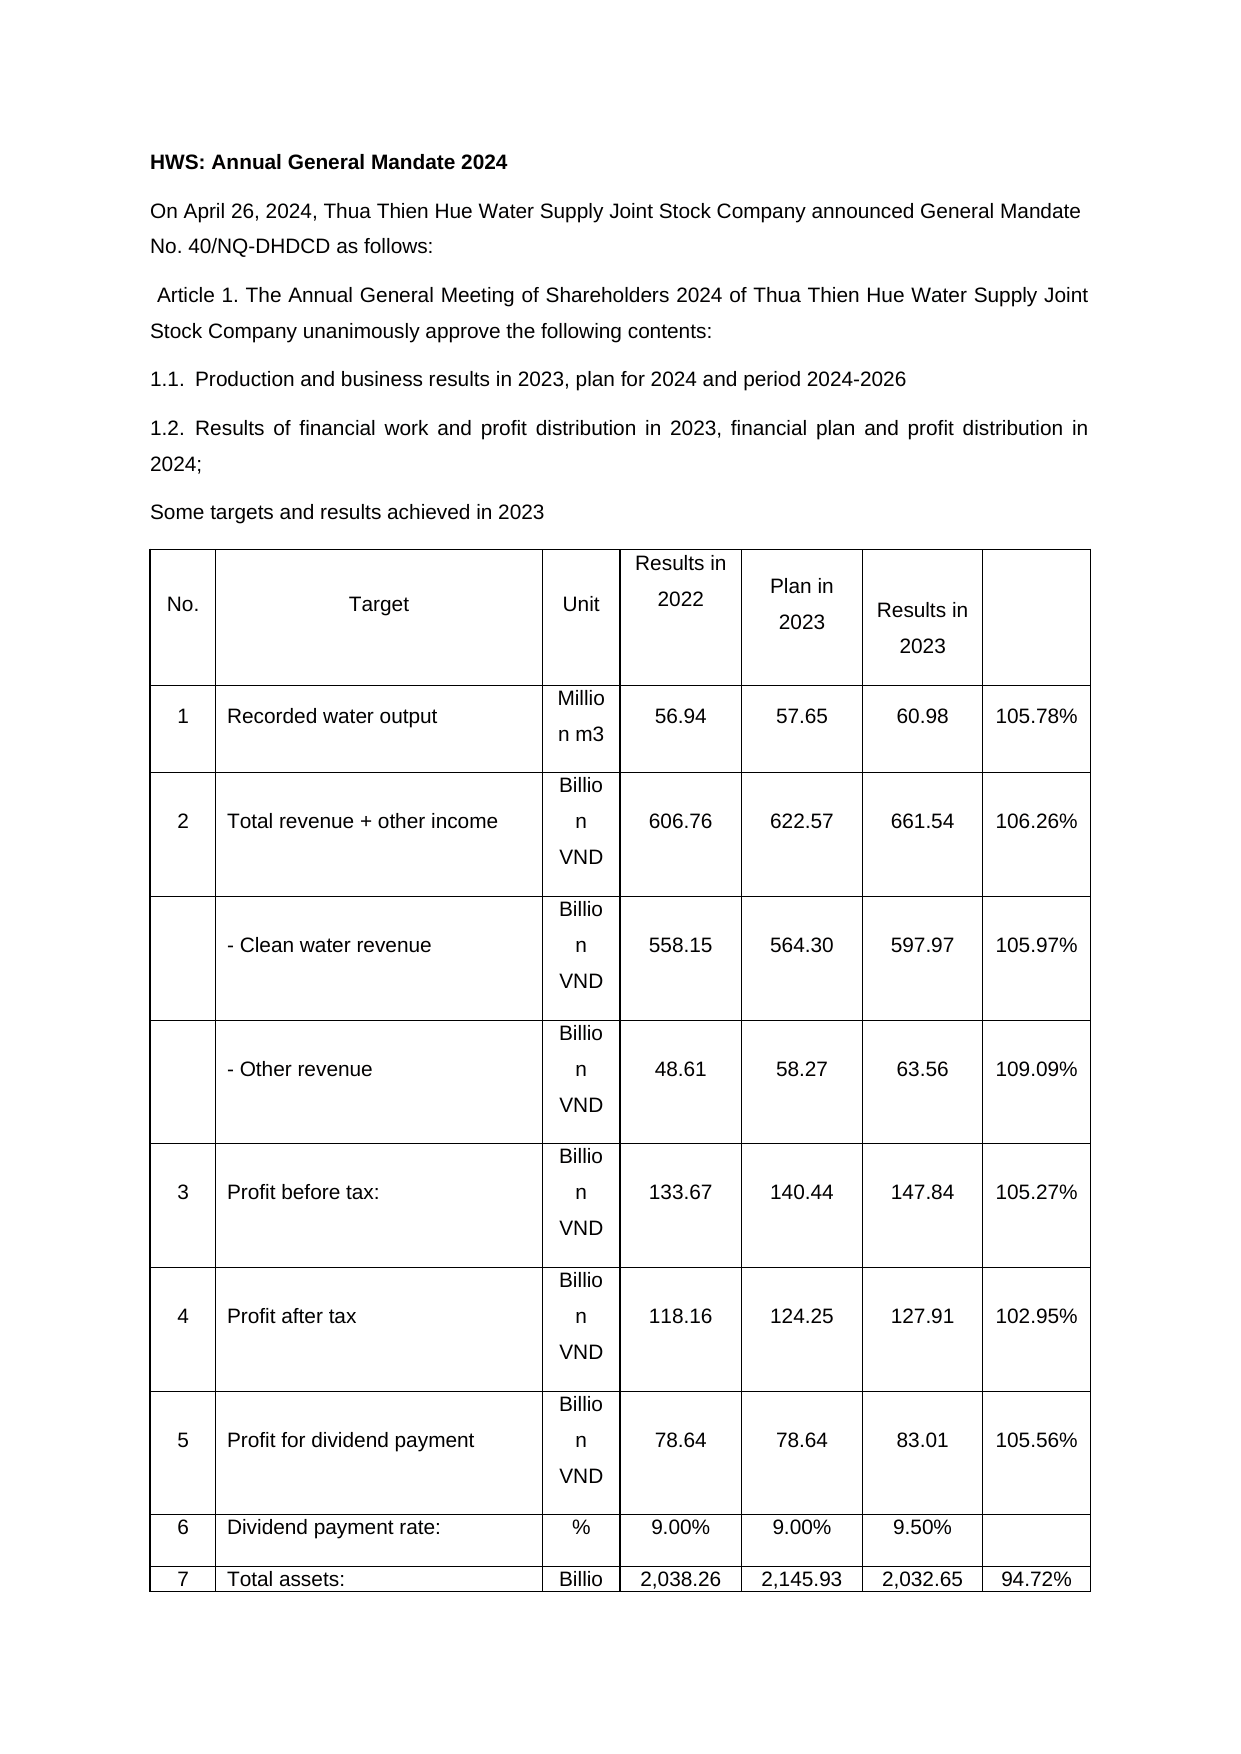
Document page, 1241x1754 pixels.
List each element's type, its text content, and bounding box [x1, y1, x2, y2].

table_cell 2,032.65 [863, 1567, 982, 1591]
table_header [983, 550, 1090, 684]
table_cell Recorded water output [216, 686, 542, 772]
table_cell Profit before tax: [216, 1144, 542, 1267]
table_cell [151, 1021, 215, 1143]
table_cell [151, 897, 215, 1019]
table_cell 105.56% [983, 1392, 1090, 1514]
table_cell 56.94 [621, 686, 741, 772]
table_cell 5 [151, 1392, 215, 1514]
table_cell % [543, 1515, 619, 1566]
table_cell Billion VND [543, 1144, 619, 1267]
table_cell 105.27% [983, 1144, 1090, 1267]
table_cell 9.50% [863, 1515, 982, 1566]
table_header Target [216, 550, 542, 684]
table_cell 1 [151, 686, 215, 772]
table_cell Billion VND [543, 1021, 619, 1143]
table_cell 564.30 [742, 897, 862, 1019]
table_cell 78.64 [742, 1392, 862, 1514]
table_cell 105.97% [983, 897, 1090, 1019]
table_cell 58.27 [742, 1021, 862, 1143]
table_cell - Clean water revenue [216, 897, 542, 1019]
table_cell 4 [151, 1268, 215, 1391]
table_cell 109.09% [983, 1021, 1090, 1143]
table_cell 7 [151, 1567, 215, 1591]
table_header Plan in 2023 [742, 550, 862, 684]
table_cell 6 [151, 1515, 215, 1566]
text HWS: Annual General Mandate 2024 [150, 150, 1090, 174]
table_cell Profit after tax [216, 1268, 542, 1391]
table_cell 622.57 [742, 773, 862, 896]
table_cell Total revenue + other income [216, 773, 542, 896]
text Some targets and results achieved in 2023 [150, 500, 1090, 524]
list Results of financial work and profit distribution in 2023, financial plan and profit distribution in 2024; [150, 416, 1090, 476]
table_cell Billion VND [543, 1567, 619, 1591]
list Production and business results in 2023, plan for 2024 and period 2024-2026 [150, 367, 1090, 391]
table_cell 597.97 [863, 897, 982, 1019]
table_cell 133.67 [621, 1144, 741, 1267]
table_cell 2 [151, 773, 215, 896]
table_header Results in 2022 [621, 550, 741, 684]
table_cell 83.01 [863, 1392, 982, 1514]
text ‎‎Article 1. The Annual General Meeting of Shareholders 2024 of Thua Thien Hue Water Supply Joint Stock Company unanimously approve the following contents: [150, 283, 1090, 343]
table_cell 661.54 [863, 773, 982, 896]
table_cell - Other revenue [216, 1021, 542, 1143]
table_header Results in 2023 [863, 550, 982, 684]
table_cell [983, 1515, 1090, 1566]
table_cell 2,038.26 [621, 1567, 741, 1591]
table_cell 2,145.93 [742, 1567, 862, 1591]
table_cell 63.56 [863, 1021, 982, 1143]
table_cell Billion VND [543, 1268, 619, 1391]
table_header Unit [543, 550, 619, 684]
table_cell 9.00% [742, 1515, 862, 1566]
table_cell 147.84 [863, 1144, 982, 1267]
table_header No. [151, 550, 215, 684]
table_cell 48.61 [621, 1021, 741, 1143]
table_cell Total assets: [216, 1567, 542, 1591]
table_cell 94.72% [983, 1567, 1090, 1591]
table_cell Billion VND [543, 897, 619, 1019]
table_cell 78.64 [621, 1392, 741, 1514]
text On April 26, 2024, Thua Thien Hue Water Supply Joint Stock Company announced General Mandate No. 40/NQ-DHDCD as follows: [150, 198, 1090, 258]
table_cell 106.26% [983, 773, 1090, 896]
table_cell 57.65 [742, 686, 862, 772]
table_cell 118.16 [621, 1268, 741, 1391]
table_cell Billion VND [543, 1392, 619, 1514]
table_cell 606.76 [621, 773, 741, 896]
table_cell 127.91 [863, 1268, 982, 1391]
table_cell 3 [151, 1144, 215, 1267]
table_cell 124.25 [742, 1268, 862, 1391]
table_cell Profit for dividend payment [216, 1392, 542, 1514]
table_cell 60.98 [863, 686, 982, 772]
table_cell Dividend payment rate: [216, 1515, 542, 1566]
table_cell 558.15 [621, 897, 741, 1019]
table_cell 140.44 [742, 1144, 862, 1267]
table_cell Million m3 [543, 686, 619, 772]
table_cell 102.95% [983, 1268, 1090, 1391]
table_cell Billion VND [543, 773, 619, 896]
table_cell 9.00% [621, 1515, 741, 1566]
table_cell 105.78% [983, 686, 1090, 772]
